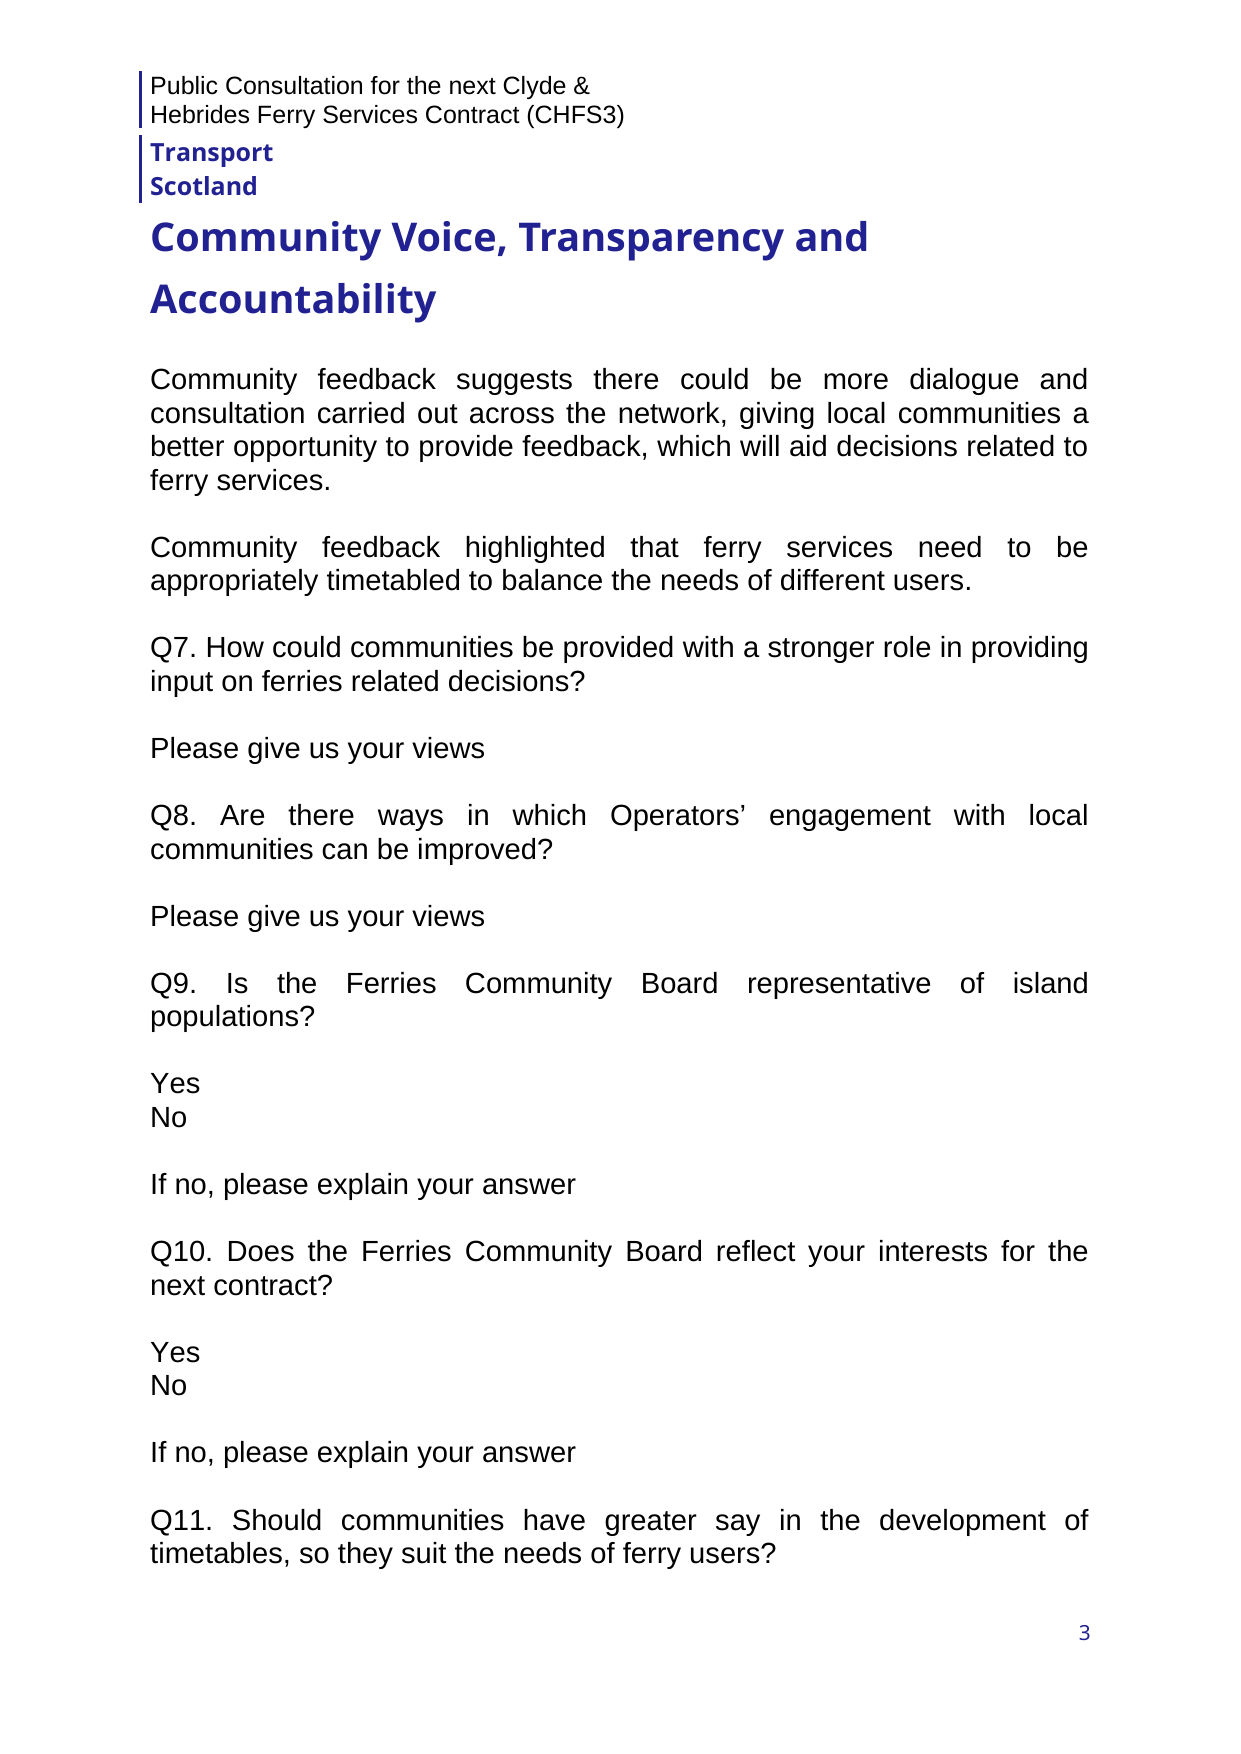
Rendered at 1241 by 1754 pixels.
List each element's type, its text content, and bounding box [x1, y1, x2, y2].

text Yes [150, 1335, 1090, 1368]
text Q7. How could communities be provided with a stronger role in providing input on ferries related decisions? [150, 630, 1090, 697]
text Yes [150, 1066, 1090, 1100]
text Q10. Does the Ferries Community Board reflect your interests for the next contract? [150, 1234, 1090, 1301]
text Q9. Is the Ferries Community Board representative of island populations? [150, 966, 1090, 1033]
text Community feedback highlighted that ferry services need to be appropriately timetabled to balance the needs of different users. [150, 530, 1090, 597]
text Q11. Should communities have greater say in the development of timetables, so they suit the needs of ferry users? [150, 1502, 1090, 1569]
text If no, please explain your answer [150, 1167, 1090, 1201]
text Community feedback suggests there could be more dialogue and consultation carried out across the network, giving local communities a better opportunity to provide feedback, which will aid decisions related to ferry services. [150, 362, 1090, 496]
text Please give us your views [150, 899, 1090, 932]
text No [150, 1368, 1090, 1402]
text Q8. Are there ways in which Operators’ engagement with local communities can be improved? [150, 798, 1090, 865]
subtitle Community Voice, Transparency and Accountability [150, 209, 1090, 325]
text No [150, 1100, 1090, 1133]
text Please give us your views [150, 731, 1090, 764]
text If no, please explain your answer [150, 1435, 1090, 1469]
